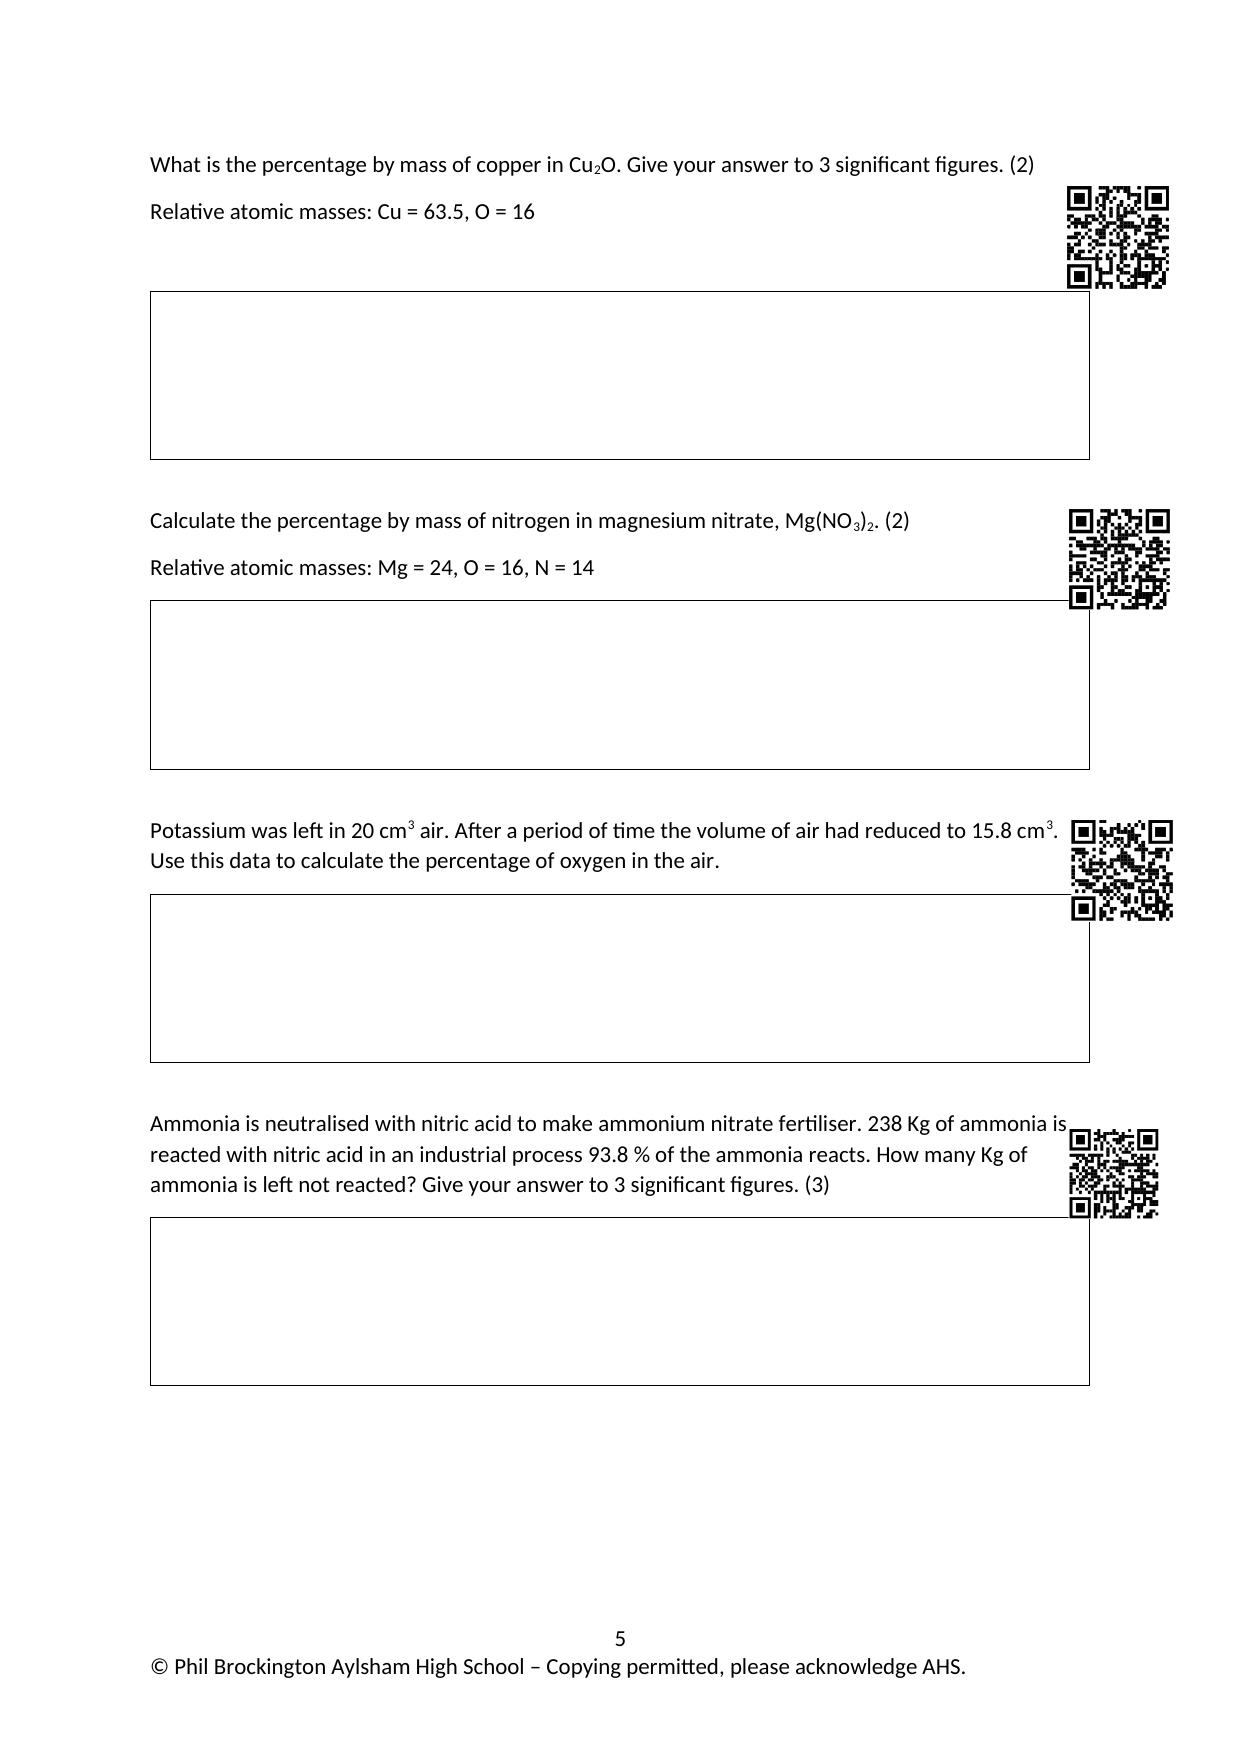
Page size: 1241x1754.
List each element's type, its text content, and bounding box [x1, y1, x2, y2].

picture [1066, 184, 1171, 290]
table_header [151, 1218, 1089, 1385]
picture [1068, 1128, 1159, 1219]
picture [1068, 508, 1171, 610]
text Ammonia is neutralised with nitric acid to make ammonium nitrate fertiliser. 238 Kg of ammonia is reacted with nitric acid in an industrial process 93.8 % of the ammonia reacts. How many Kg of ammonia is left not reacted? Give your answer to 3 significant figures. (3) [150, 1109, 1090, 1198]
text What is the percentage by mass of copper in Cu2O. Give your answer to 3 significant figures. (2) [150, 150, 1090, 178]
table_header [151, 292, 1089, 459]
text Calculate the percentage by mass of nitrogen in magnesium nitrate, Mg(NO3)2. (2) [150, 507, 1090, 535]
table_header [151, 601, 1089, 768]
table_header [151, 895, 1089, 1062]
text Potassium was left in 20 cm3 air. After a period of time the volume of air had reduced to 15.8 cm3. Use this data to calculate the percentage of oxygen in the air. [150, 816, 1090, 875]
text Relative atomic masses: Mg = 24, O = 16, N = 14 [150, 553, 1068, 582]
text Relative atomic masses: Cu = 63.5, O = 16 [150, 197, 1066, 225]
picture [1071, 818, 1174, 922]
